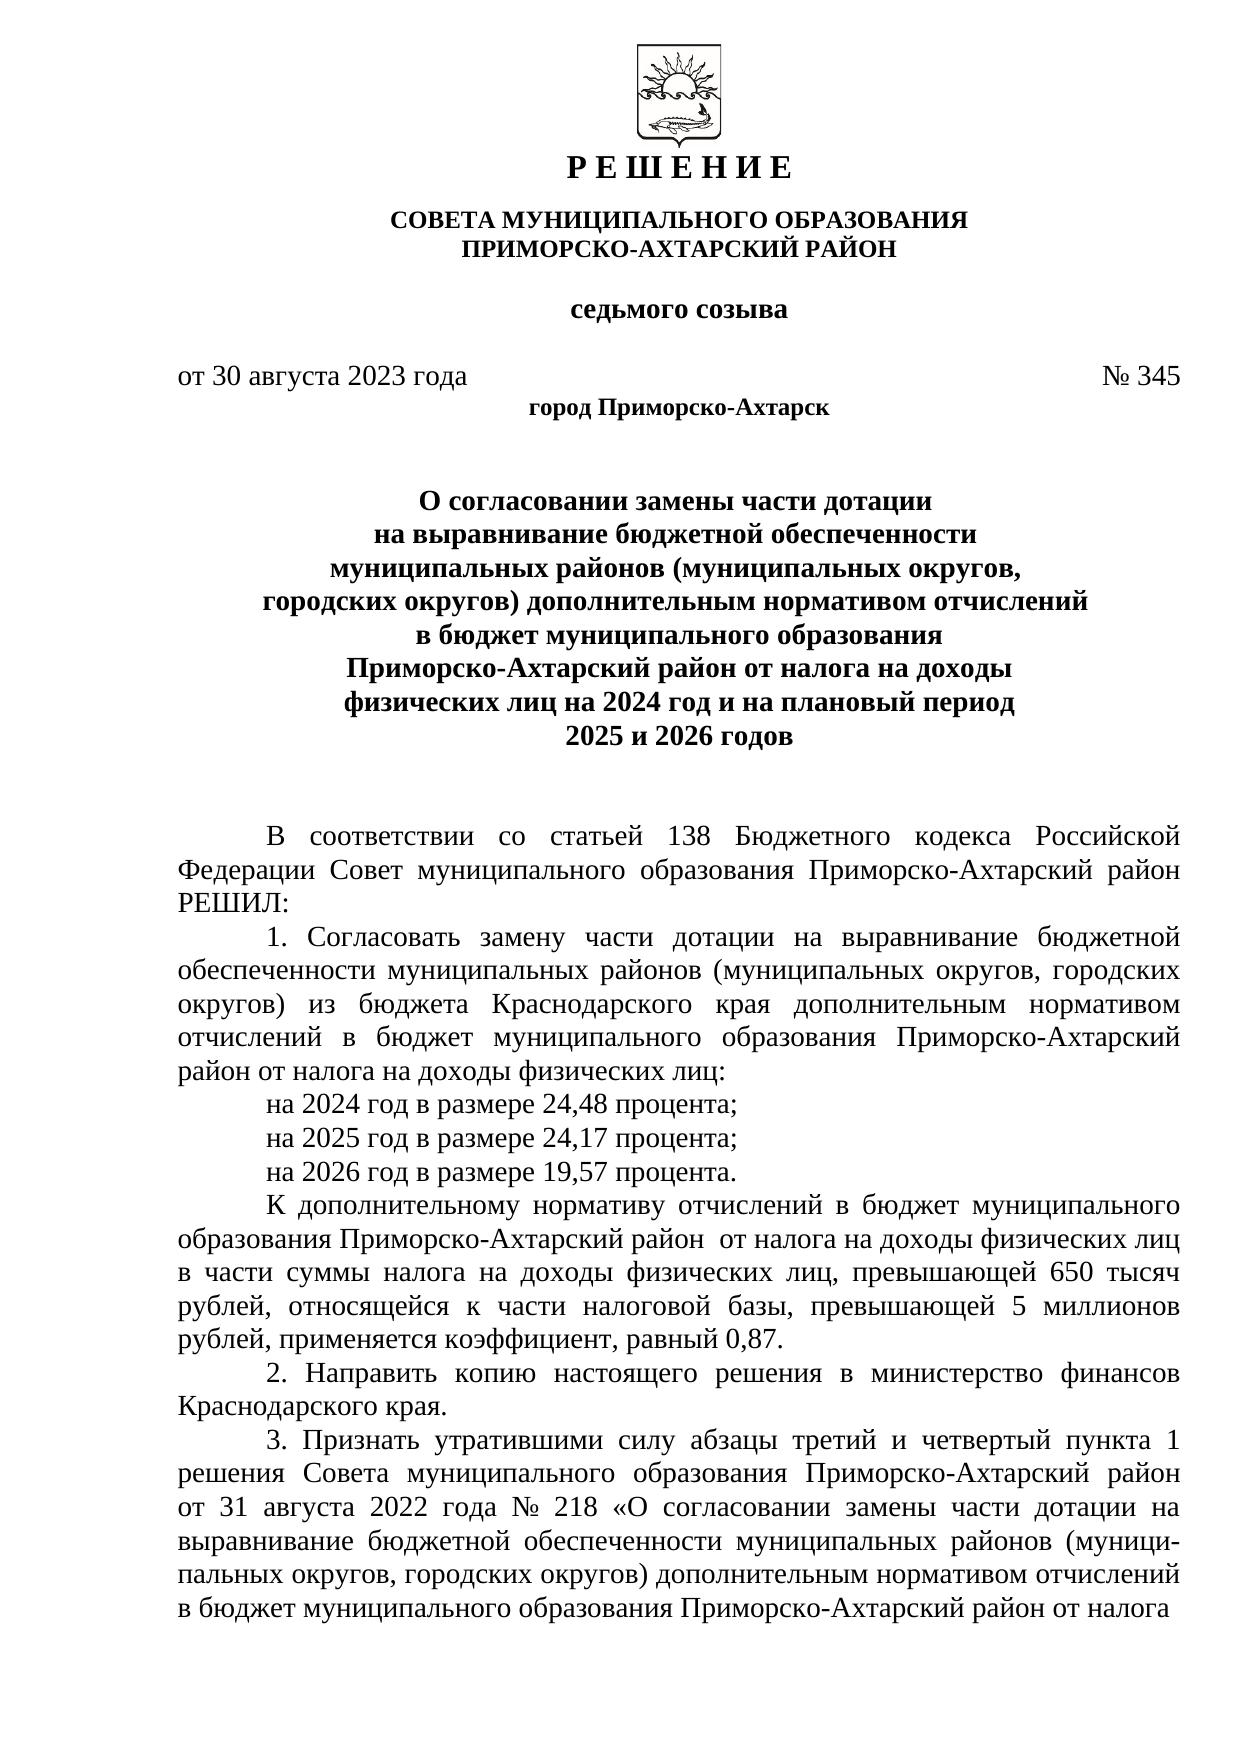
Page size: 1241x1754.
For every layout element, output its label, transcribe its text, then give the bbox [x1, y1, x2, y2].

text на 2024 год в размере 24,48 процента; [251, 1087, 1181, 1120]
text физических лиц на 2024 год и на плановый период [177, 684, 1181, 718]
text О согласовании замены части дотации на выравнивание бюджетной обеспеченности муниципальных районов (муниципальных округов, городских округов) дополнительным нормативом отчислений в бюджет муниципального образования [177, 483, 1181, 651]
text СОВЕТА МУНИЦИПАЛЬНОГО ОБРАЗОВАНИЯ [177, 205, 1181, 234]
text К дополнительному нормативу отчислений в бюджет муниципального образования Приморско-Ахтарский район от налога на доходы физических лиц в части суммы налога на доходы физических лиц, превышающей 650 тысяч рублей, относящейся к части налоговой базы, превышающей 5 миллионов рублей, применяется коэффициент, равный 0,87. [177, 1187, 1181, 1355]
picture [637, 44, 722, 148]
text Р Е Ш Е Н И Е [177, 147, 1181, 186]
text от 30 августа 2023 года № 345 [177, 358, 1181, 392]
text город Приморско-Ахтарск [177, 392, 1181, 421]
text 3. Признать утратившими силу абзацы третий и четвертый пункта 1 решения Совета муниципального образования Приморско-Ахтарский район от 31 августа 2022 года № 218 «О согласовании замены части дотации на выравнивание бюджетной обеспеченности муниципальных районов (муници-пальных округов, городских округов) дополнительным нормативом отчислений в бюджет муниципального образования Приморско-Ахтарский район от налога [177, 1422, 1181, 1623]
text на 2026 год в размере 19,57 процента. [251, 1154, 1181, 1187]
text седьмого созыва [177, 291, 1181, 325]
text В соответствии со статьей 138 Бюджетного кодекса Российской Федерации Совет муниципального образования Приморско-Ахтарский район РЕШИЛ: [177, 818, 1181, 919]
text 1. Согласовать замену части дотации на выравнивание бюджетной обеспеченности муниципальных районов (муниципальных округов, городских округов) из бюджета Краснодарского края дополнительным нормативом отчислений в бюджет муниципального образования Приморско-Ахтарский район от налога на доходы физических лиц: [177, 919, 1181, 1087]
text Приморско-Ахтарский район от налога на доходы [177, 651, 1181, 684]
text ПРИМОРСКО-АХТАРСКИЙ РАЙОН [177, 234, 1181, 262]
text 2. Направить копию настоящего решения в министерство финансов Краснодарского края. [177, 1355, 1181, 1422]
text на 2025 год в размере 24,17 процента; [251, 1120, 1181, 1154]
text 2025 и 2026 годов [177, 718, 1181, 751]
